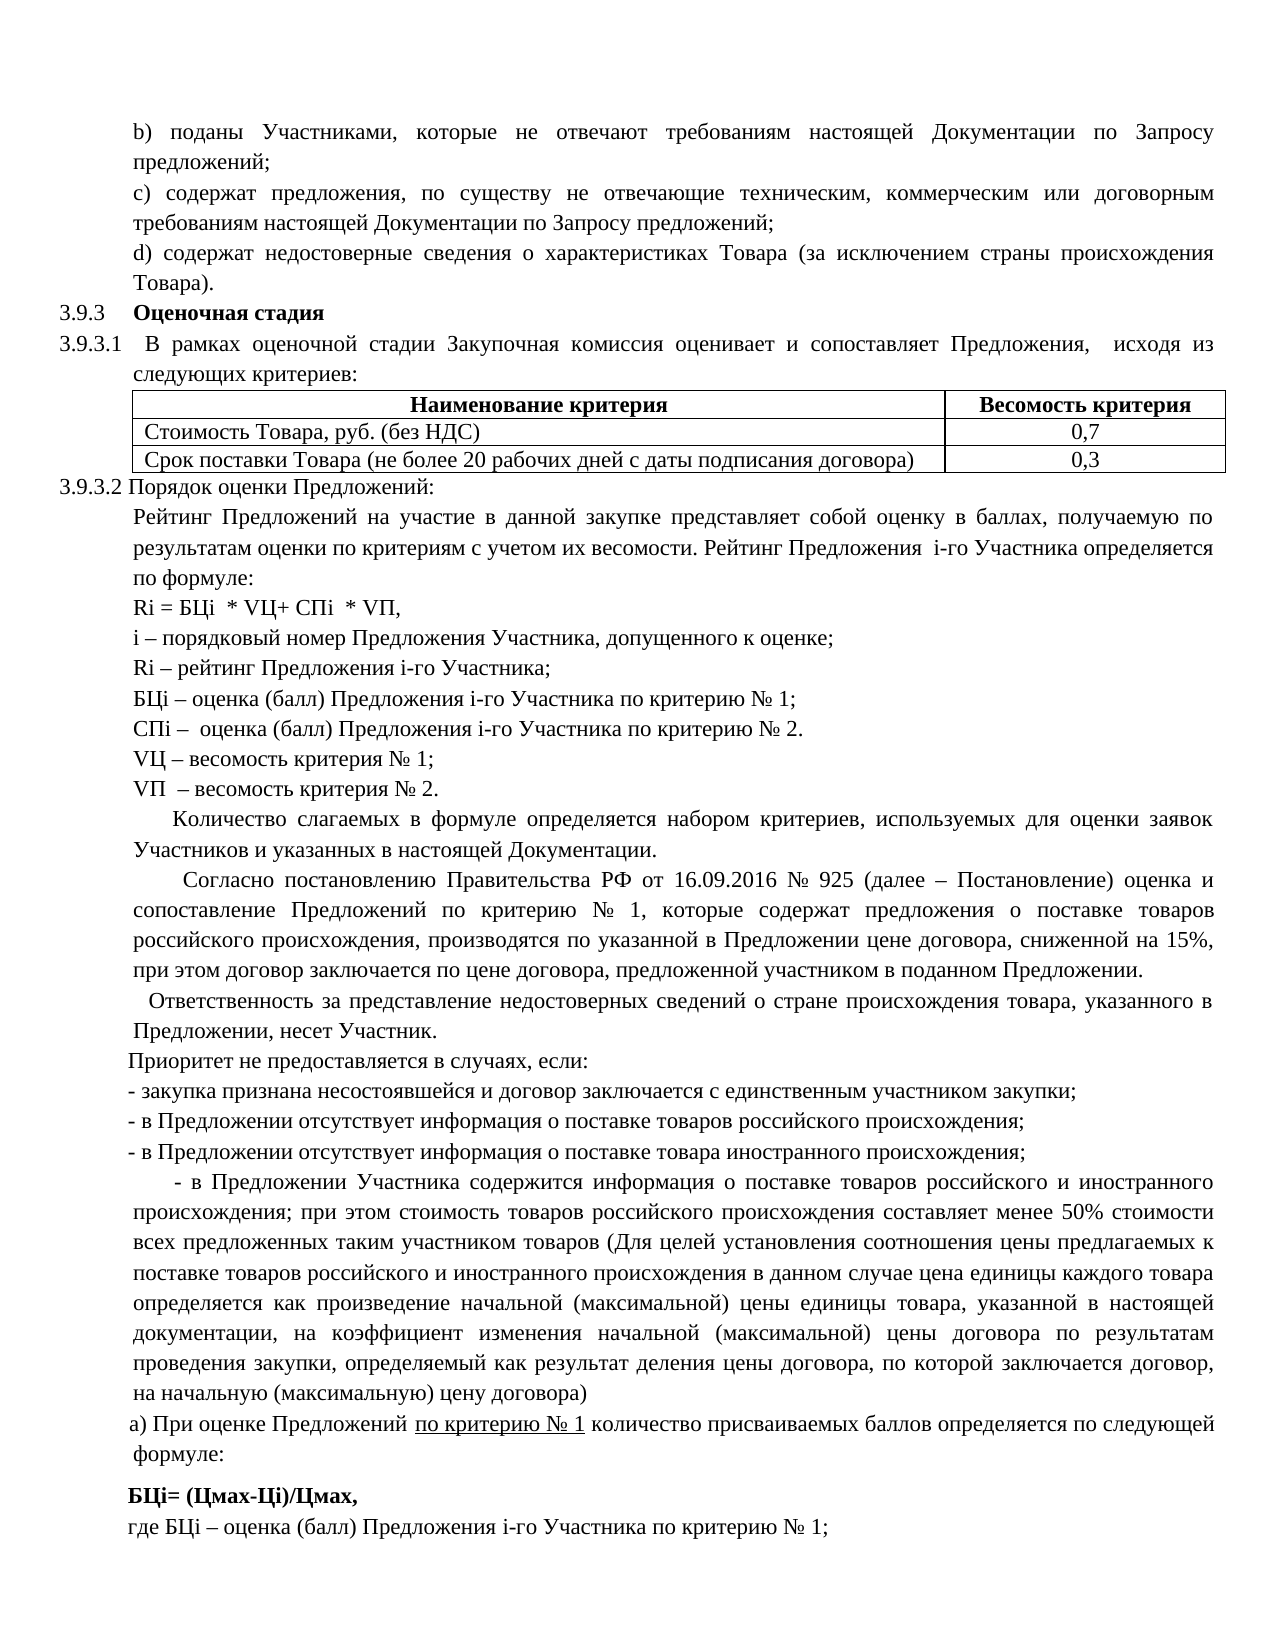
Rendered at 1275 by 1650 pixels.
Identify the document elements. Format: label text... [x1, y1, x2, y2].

text i – порядковый номер Предложения Участника, допущенного к оценке; [133, 624, 1216, 651]
text - в Предложении Участника содержится информация о поставке товаров российского и иностранного происхождения; при этом стоимость товаров российского происхождения составляет менее 50% стоимости всех предложенных таким участником товаров (Для целей установления соотношения цены предлагаемых к поставке товаров российского и иностранного происхождения в данном случае цена единицы каждого товара определяется как произведение начальной (максимальной) цены единицы товара, указанной в настоящей документации, на коэффициент изменения начальной (максимальной) цены договора по результатам проведения закупки, определяемый как результат деления цены договора, по которой заключается договор, на начальную (максимальную) цену договора) [59, 1168, 1216, 1406]
text - в Предложении отсутствует информация о поставке товаров российского происхождения; [59, 1108, 1216, 1134]
text а) При оценке Предложений по критерию № 1 количество присваиваемых баллов определяется по следующей формуле: [59, 1410, 1216, 1466]
text Рейтинг Предложений на участие в данной закупке представляет собой оценку в баллах, получаемую по результатам оценки по критериям с учетом их весомости. Рейтинг Предложения i-го Участника определяется по формуле: [133, 503, 1216, 590]
text VЦ – весомость критерия № 1; [133, 745, 1216, 771]
table_header Наименование критерия [133, 391, 944, 417]
text Количество слагаемых в формуле определяется набором критериев, используемых для оценки заявок Участников и указанных в настоящей Документации. [59, 806, 1216, 862]
text c) содержат предложения, по существу не отвечающие техническим, коммерческим или договорным требованиям настоящей Документации по Запросу предложений; [133, 178, 1216, 235]
text - закупка признана несостоявшейся и договор заключается с единственным участником закупки; [59, 1077, 1216, 1104]
text Приоритет не предоставляется в случаях, если: [59, 1047, 1216, 1073]
text 3.9.3 Оценочная стадия [59, 299, 1216, 326]
text БЦi – оценка (балл) Предложения i-го Участника по критерию № 1; [133, 685, 1216, 711]
text БЦi= (Цмах-Цi)/Цмах, [59, 1483, 1216, 1509]
table_header Весомость критерия [946, 391, 1225, 417]
text Согласно постановлению Правительства РФ от 16.09.2016 № 925 (далее – Постановление) оценка и сопоставление Предложений по критерию № 1, которые содержат предложения о поставке товаров российского происхождения, производятся по указанной в Предложении цене договора, сниженной на 15%, при этом договор заключается по цене договора, предложенной участником в поданном Предложении. [59, 866, 1216, 983]
text 3.9.3.2 Порядок оценки Предложений: [59, 473, 1216, 499]
table_cell Стоимость Товара, руб. (без НДС) [133, 419, 944, 445]
text 3.9.3.1 В рамках оценочной стадии Закупочная комиссия оценивает и сопоставляет Предложения, исходя из следующих критериев: [59, 329, 1216, 386]
text где БЦi – оценка (балл) Предложения i-го Участника по критерию № 1; [59, 1513, 1216, 1539]
table_cell Срок поставки Товара (не более 20 рабочих дней с даты подписания договора) [133, 446, 944, 472]
text Ri = БЦi * VЦ+ СПi * VП, [133, 594, 1216, 620]
text d) содержат недостоверные сведения о характеристиках Товара (за исключением страны происхождения Товара). [133, 239, 1216, 296]
table_cell 0,3 [946, 446, 1225, 472]
text - в Предложении отсутствует информация о поставке товара иностранного происхождения; [59, 1138, 1216, 1164]
text b) поданы Участниками, которые не отвечают требованиям настоящей Документации по Запросу предложений; [133, 118, 1216, 175]
text Ri – рейтинг Предложения i-го Участника; [133, 654, 1216, 681]
table_cell 0,7 [946, 419, 1225, 445]
text Ответственность за представление недостоверных сведений о стране происхождения товара, указанного в Предложении, несет Участник. [59, 987, 1216, 1043]
text VП – весомость критерия № 2. [133, 775, 1216, 802]
text СПi – оценка (балл) Предложения i-го Участника по критерию № 2. [133, 715, 1216, 741]
